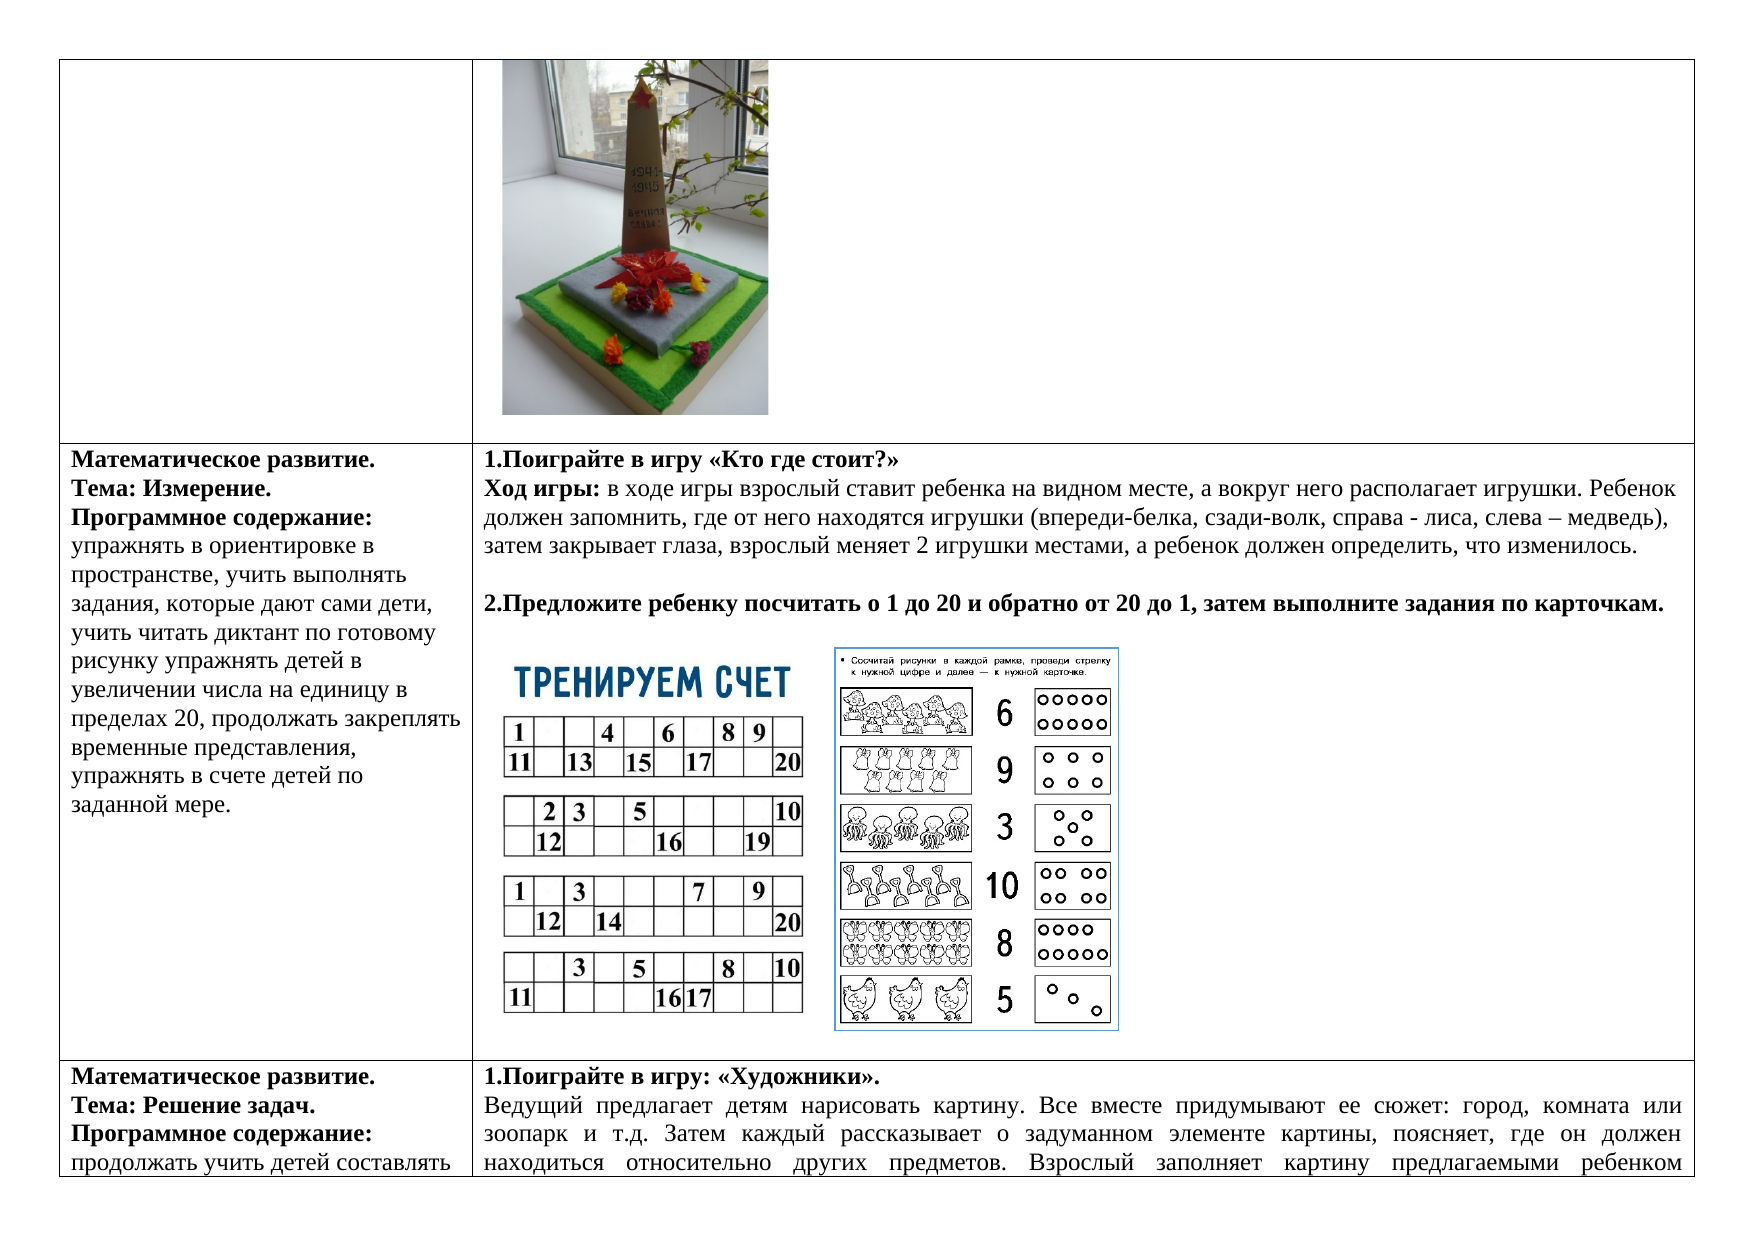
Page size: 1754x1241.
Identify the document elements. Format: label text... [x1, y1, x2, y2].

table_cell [473, 60, 1694, 443]
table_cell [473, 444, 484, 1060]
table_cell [60, 1061, 472, 1176]
picture [836, 649, 1118, 1030]
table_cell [473, 1061, 1694, 1176]
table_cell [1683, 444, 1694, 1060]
table_cell Математическое развитие. Тема: Измерение. Программное содержание: упражнять в ориентировке в пространстве, учить выполнять задания, которые дают сами дети, учить читать диктант по готовому рисунку упражнять детей в увеличении числа на единицу в пределах 20, продолжать закреплять временные представления, упражнять в счете детей по заданной мере. [60, 444, 472, 1060]
picture [500, 647, 806, 1032]
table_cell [60, 60, 472, 443]
picture [502, 60, 769, 415]
